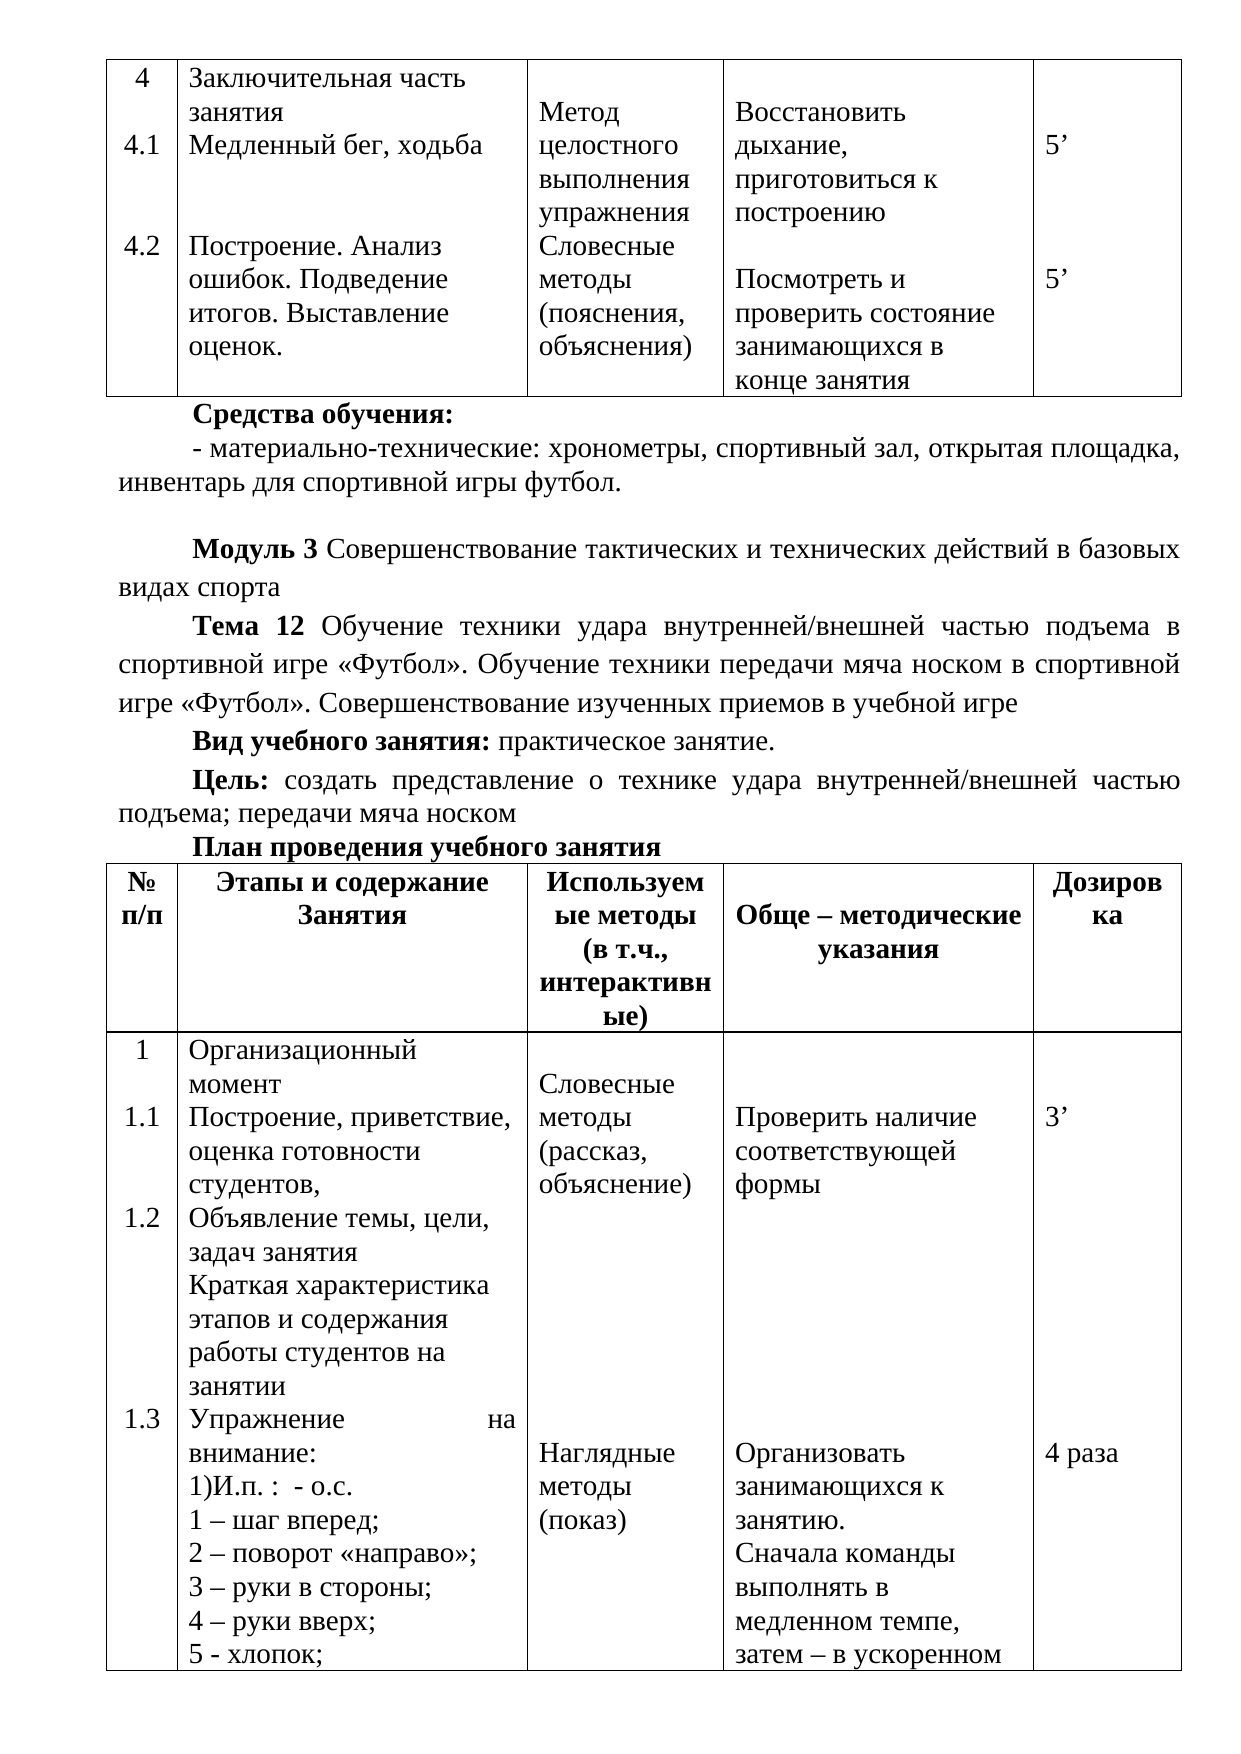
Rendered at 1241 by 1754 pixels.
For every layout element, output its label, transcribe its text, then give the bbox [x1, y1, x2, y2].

text - материально-технические: хронометры, спортивный зал, открытая площадка, инвентарь для спортивной игры футбол. [118, 430, 1181, 497]
table_header Этапы и содержание Занятия [178, 864, 527, 1031]
table_header № п/п [107, 864, 177, 1031]
table_cell 3’ 4 раза [1034, 1033, 1181, 1670]
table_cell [528, 1033, 723, 1670]
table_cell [724, 1033, 1033, 1670]
table_cell Метод целостного выполнения упражнения Словесные методы (пояснения, объяснения) [528, 60, 723, 396]
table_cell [178, 1033, 527, 1670]
text План проведения учебного занятия [118, 829, 1181, 863]
table_header Дозировка [1034, 864, 1181, 1031]
table_cell 4 4.1 4.2 [107, 60, 177, 396]
text Тема 12 Обучение техники удара внутренней/внешней частью подъема в спортивной игре «Футбол». Обучение техники передачи мяча носком в спортивной игре «Футбол». Совершенствование изученных приемов в учебной игре [118, 608, 1181, 718]
table_cell Восстановить дыхание, приготовиться к построению Посмотреть и проверить состояние занимающихся в конце занятия [724, 60, 1033, 396]
table_header Используемые методы (в т.ч., интерактивные) [528, 864, 723, 1031]
text Цель: создать представление о технике удара внутренней/внешней частью подъема; передачи мяча носком [118, 762, 1181, 829]
table_header Обще – методические указания [724, 864, 1033, 1031]
table_cell 1 1.1 1.2 1.3 [107, 1033, 177, 1670]
text Модуль 3 Совершенствование тактических и технических действий в базовых видах спорта [118, 531, 1181, 603]
text Средства обучения: [118, 397, 1181, 430]
table_cell 5’ 5’ [1034, 60, 1181, 396]
text Вид учебного занятия: практическое занятие. [118, 723, 1181, 757]
table_cell Заключительная часть занятия Медленный бег, ходьба Построение. Анализ ошибок. Подведение итогов. Выставление оценок. [178, 60, 527, 396]
